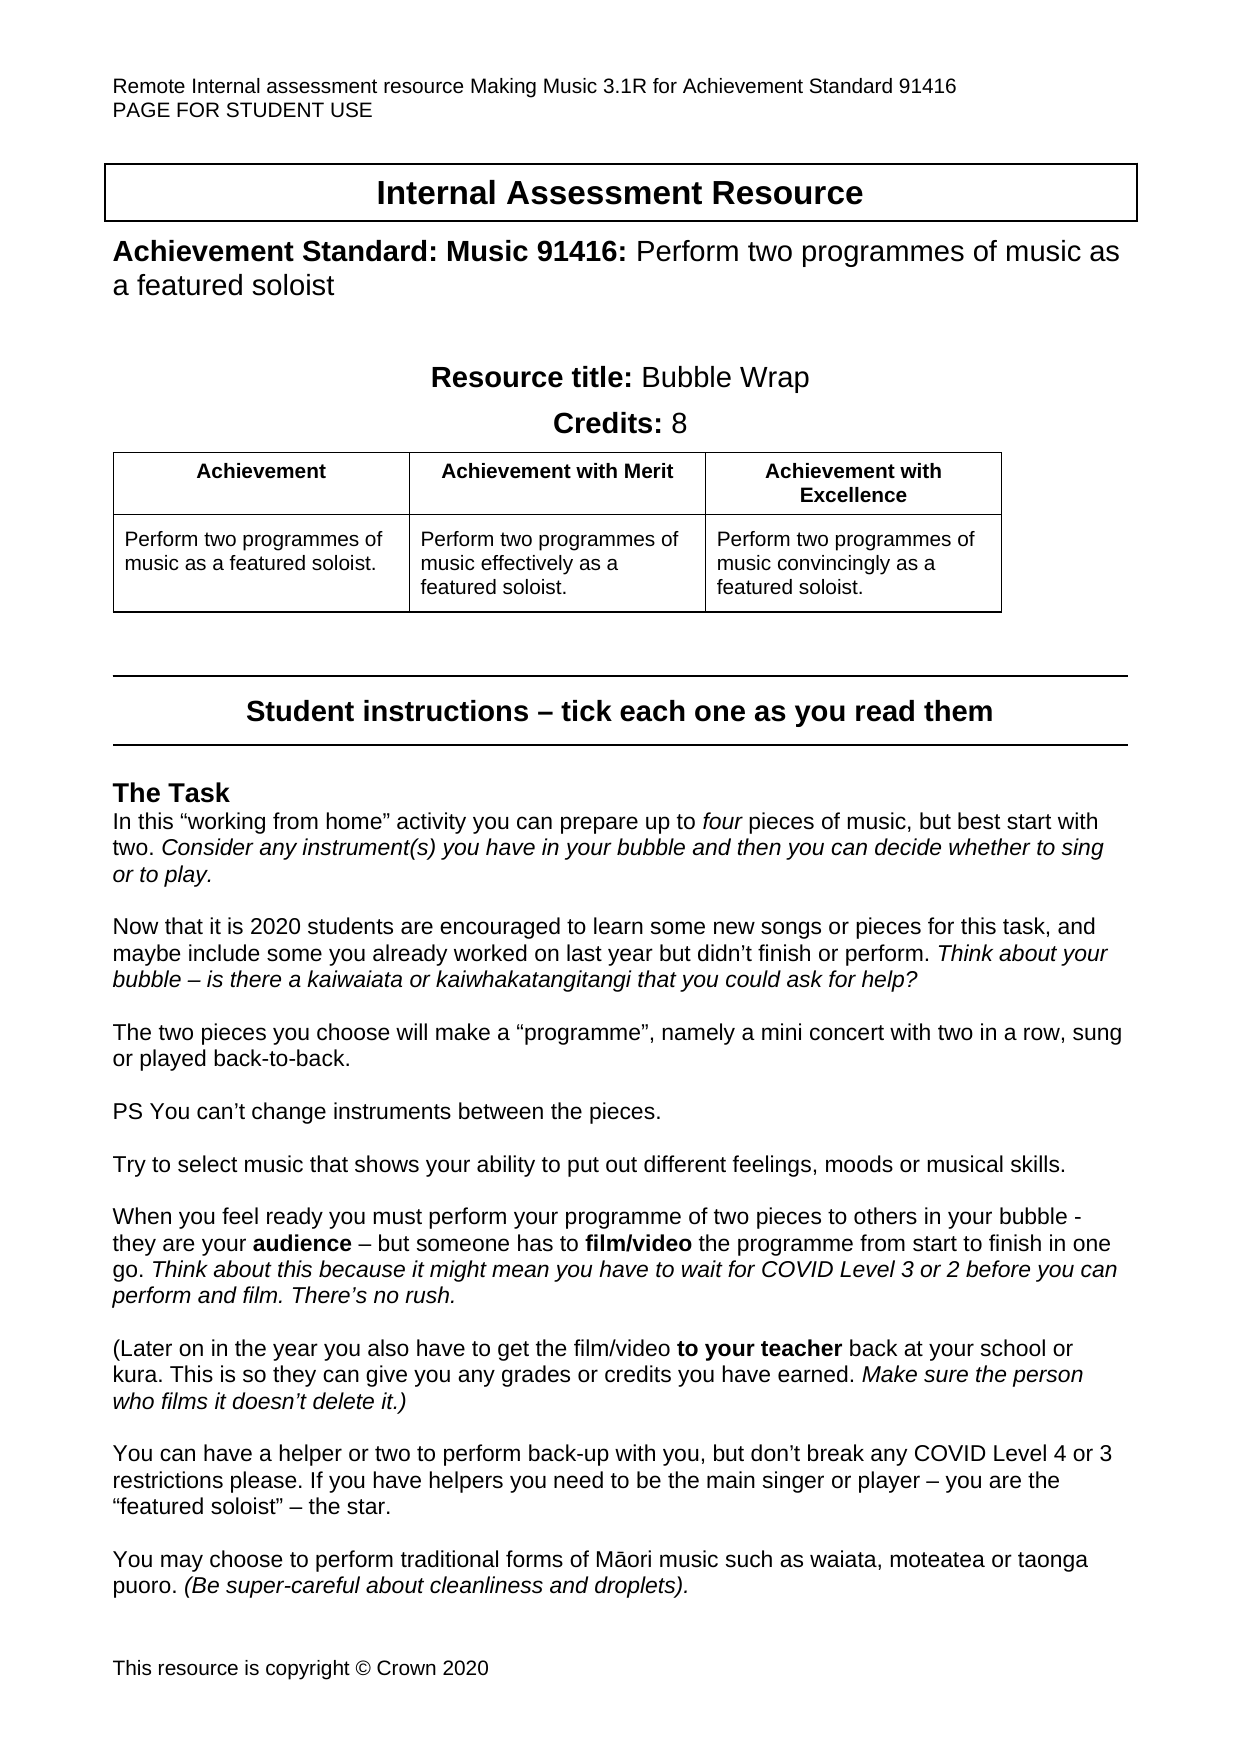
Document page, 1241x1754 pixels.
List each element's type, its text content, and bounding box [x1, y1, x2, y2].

text Resource title: Bubble Wrap [112, 360, 1128, 393]
text The two pieces you choose will make a “programme”, namely a mini concert with two in a row, sung or played back-to-back. [112, 1019, 1128, 1071]
text You may choose to perform traditional forms of Māori music such as waiata, moteatea or taonga puoro. (Be super-careful about cleanliness and droplets). [112, 1546, 1128, 1598]
text In this “working from home” activity you can prepare up to four pieces of music, but best start with two. Consider any instrument(s) you have in your bubble and then you can decide whether to sing or to play. [112, 808, 1128, 887]
text Credits: 8 [112, 406, 1128, 439]
text Try to select music that shows your ability to put out different feelings, moods or musical skills. [112, 1151, 1128, 1177]
table_header Achievement with Excellence [706, 453, 1001, 513]
text Internal Assessment Resource [106, 165, 1136, 220]
text PS You can’t change instruments between the pieces. [112, 1098, 1128, 1124]
table_header Achievement [114, 453, 409, 513]
text Now that it is 2020 students are encouraged to learn some new songs or pieces for this task, and maybe include some you already worked on last year but didn’t finish or perform. Think about your bubble – is there a kaiwaiata or kaiwhakatangitangi that you could ask for help? [112, 913, 1128, 992]
text Achievement Standard: Music 91416: Perform two programmes of music as a featured soloist [112, 234, 1128, 301]
text The Task [112, 777, 1128, 808]
table_cell Perform two programmes of music effectively as a featured soloist. [410, 515, 705, 611]
table_cell Perform two programmes of music convincingly as a featured soloist. [706, 515, 1001, 611]
table_cell Perform two programmes of music as a featured soloist. [114, 515, 409, 611]
text You can have a helper or two to perform back-up with you, but don’t break any COVID Level 4 or 3 restrictions please. If you have helpers you need to be the main singer or player – you are the “featured soloist” – the star. [112, 1440, 1128, 1519]
text When you feel ready you must perform your programme of two pieces to others in your bubble - they are your audience – but someone has to film/video the programme from start to finish in one go. Think about this because it might mean you have to wait for COVID Level 3 or 2 before you can perform and film. There’s no rush. [112, 1203, 1128, 1309]
table_header Achievement with Merit [410, 453, 705, 513]
text (Later on in the year you also have to get the film/video to your teacher back at your school or kura. This is so they can give you any grades or credits you have earned. Make sure the person who films it doesn’t delete it.) [112, 1335, 1128, 1414]
text Student instructions – tick each one as you read them [112, 676, 1128, 746]
